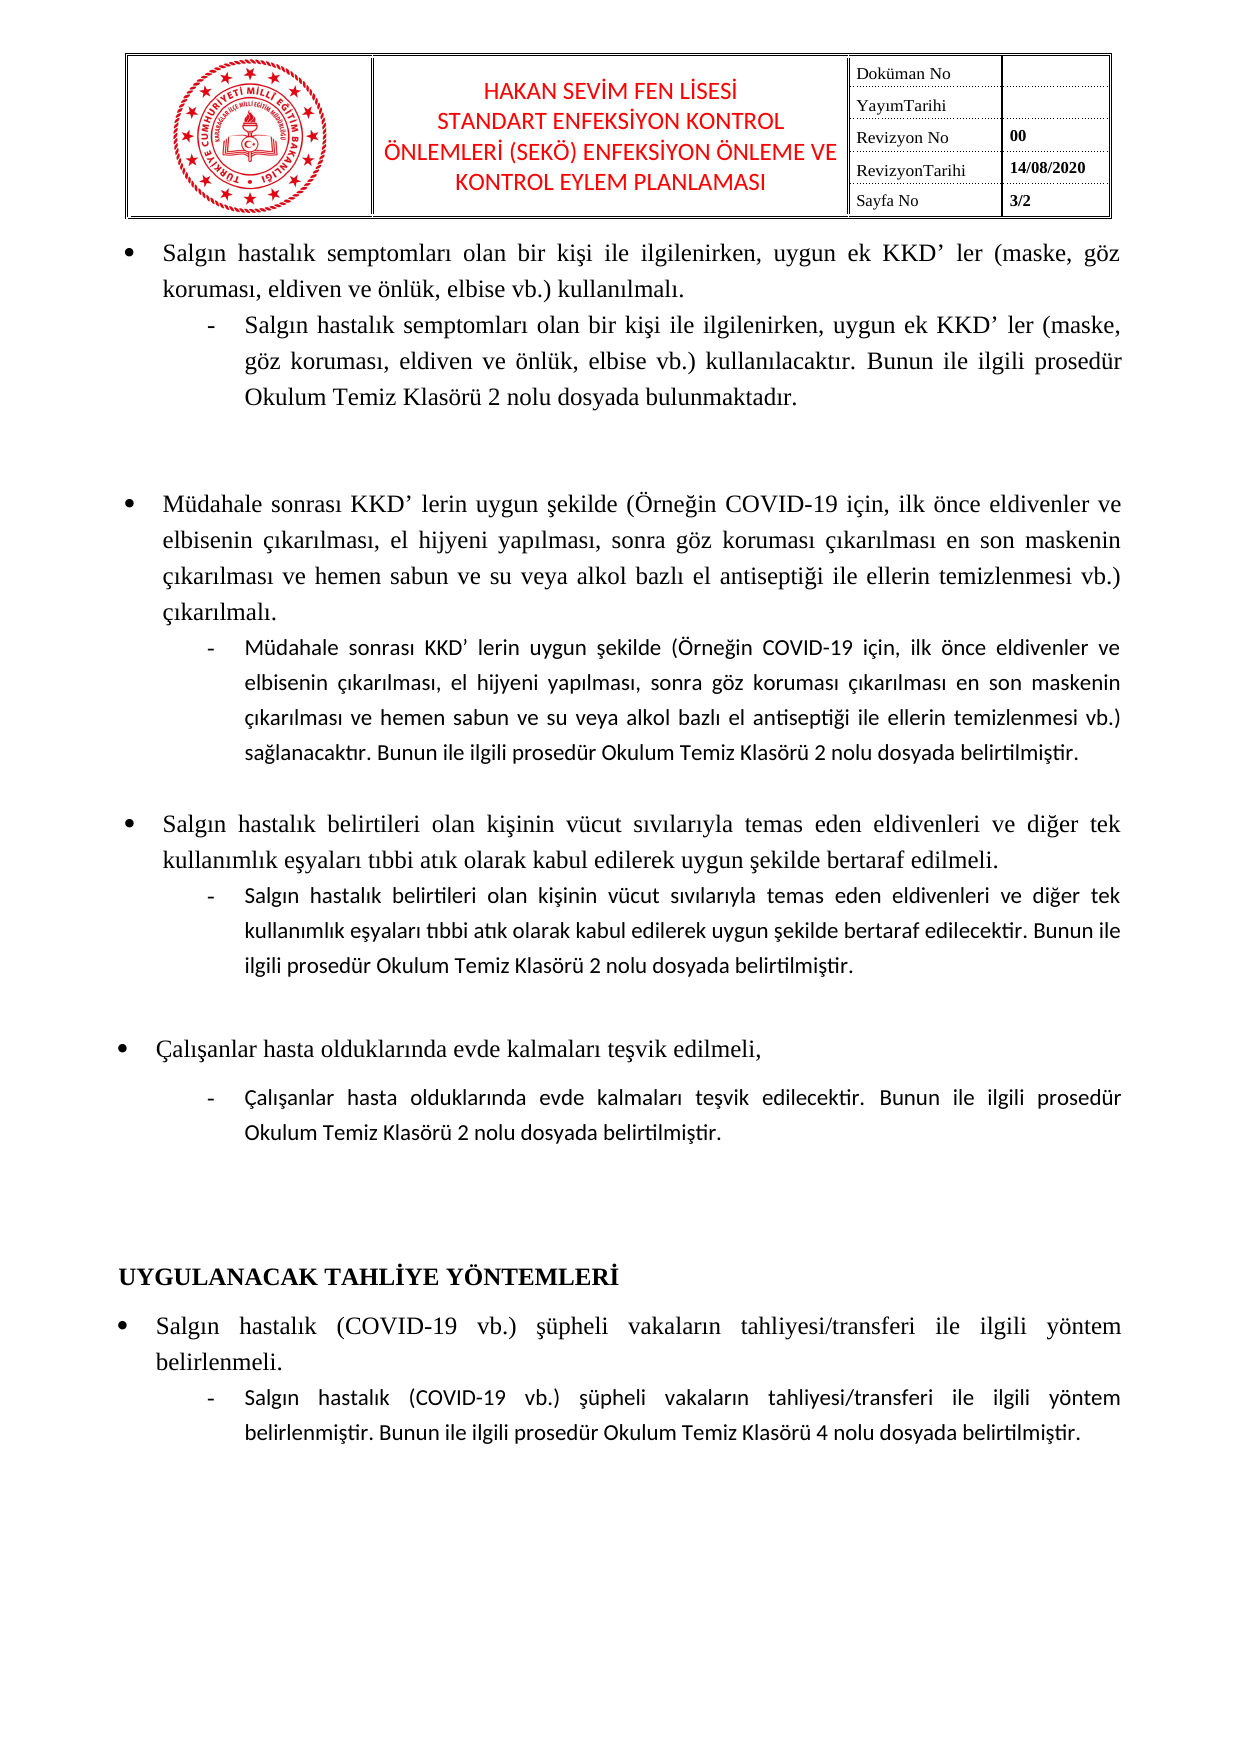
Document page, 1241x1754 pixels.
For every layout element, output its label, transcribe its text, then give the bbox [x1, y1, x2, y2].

list Salgın hastalık belirtileri olan kişinin vücut sıvılarıyla temas eden eldivenleri ve diğer tek kullanımlık eşyaları tıbbi atık olarak kabul edilerek uygun şekilde bertaraf edilecektir. Bunun ile ilgili prosedür Okulum Temiz Klasörü 2 nolu dosyada belirtilmiştir. [207, 881, 1122, 979]
picture [173, 59, 327, 213]
list Salgın hastalık (COVID-19 vb.) şüpheli vakaların tahliyesi/transferi ile ilgili yöntem belirlenmiştir. Bunun ile ilgili prosedür Okulum Temiz Klasörü 4 nolu dosyada belirtilmiştir. [207, 1383, 1122, 1446]
list Çalışanlar hasta olduklarında evde kalmaları teşvik edilecektir. Bunun ile ilgili prosedür Okulum Temiz Klasörü 2 nolu dosyada belirtilmiştir. [207, 1083, 1122, 1146]
list Salgın hastalık semptomları olan bir kişi ile ilgilenirken, uygun ek KKD’ ler (maske, göz koruması, eldiven ve önlük, elbise vb.) kullanılacaktır. Bunun ile ilgili prosedür Okulum Temiz Klasörü 2 nolu dosyada bulunmaktadır. [207, 310, 1122, 410]
list Salgın hastalık (COVID-19 vb.) şüpheli vakaların tahliyesi/transferi ile ilgili yöntem belirlenmeli. [118, 1311, 1122, 1375]
list Müdahale sonrası KKD’ lerin uygun şekilde (Örneğin COVID-19 için, ilk önce eldivenler ve elbisenin çıkarılması, el hijyeni yapılması, sonra göz koruması çıkarılması en son maskenin çıkarılması ve hemen sabun ve su veya alkol bazlı el antiseptiği ile ellerin temizlenmesi vb.) çıkarılmalı. [125, 489, 1122, 626]
list Salgın hastalık semptomları olan bir kişi ile ilgilenirken, uygun ek KKD’ ler (maske, göz koruması, eldiven ve önlük, elbise vb.) kullanılmalı. [125, 238, 1122, 303]
list Çalışanlar hasta olduklarında evde kalmaları teşvik edilmeli, [118, 1034, 1122, 1063]
list Müdahale sonrası KKD’ lerin uygun şekilde (Örneğin COVID-19 için, ilk önce eldivenler ve elbisenin çıkarılması, el hijyeni yapılması, sonra göz koruması çıkarılması en son maskenin çıkarılması ve hemen sabun ve su veya alkol bazlı el antiseptiği ile ellerin temizlenmesi vb.) sağlanacaktır. Bunun ile ilgili prosedür Okulum Temiz Klasörü 2 nolu dosyada belirtilmiştir. [207, 633, 1122, 766]
list Salgın hastalık belirtileri olan kişinin vücut sıvılarıyla temas eden eldivenleri ve diğer tek kullanımlık eşyaları tıbbi atık olarak kabul edilerek uygun şekilde bertaraf edilmeli. [125, 809, 1122, 874]
text UYGULANACAK TAHLİYE YÖNTEMLERİ [118, 1262, 1122, 1291]
